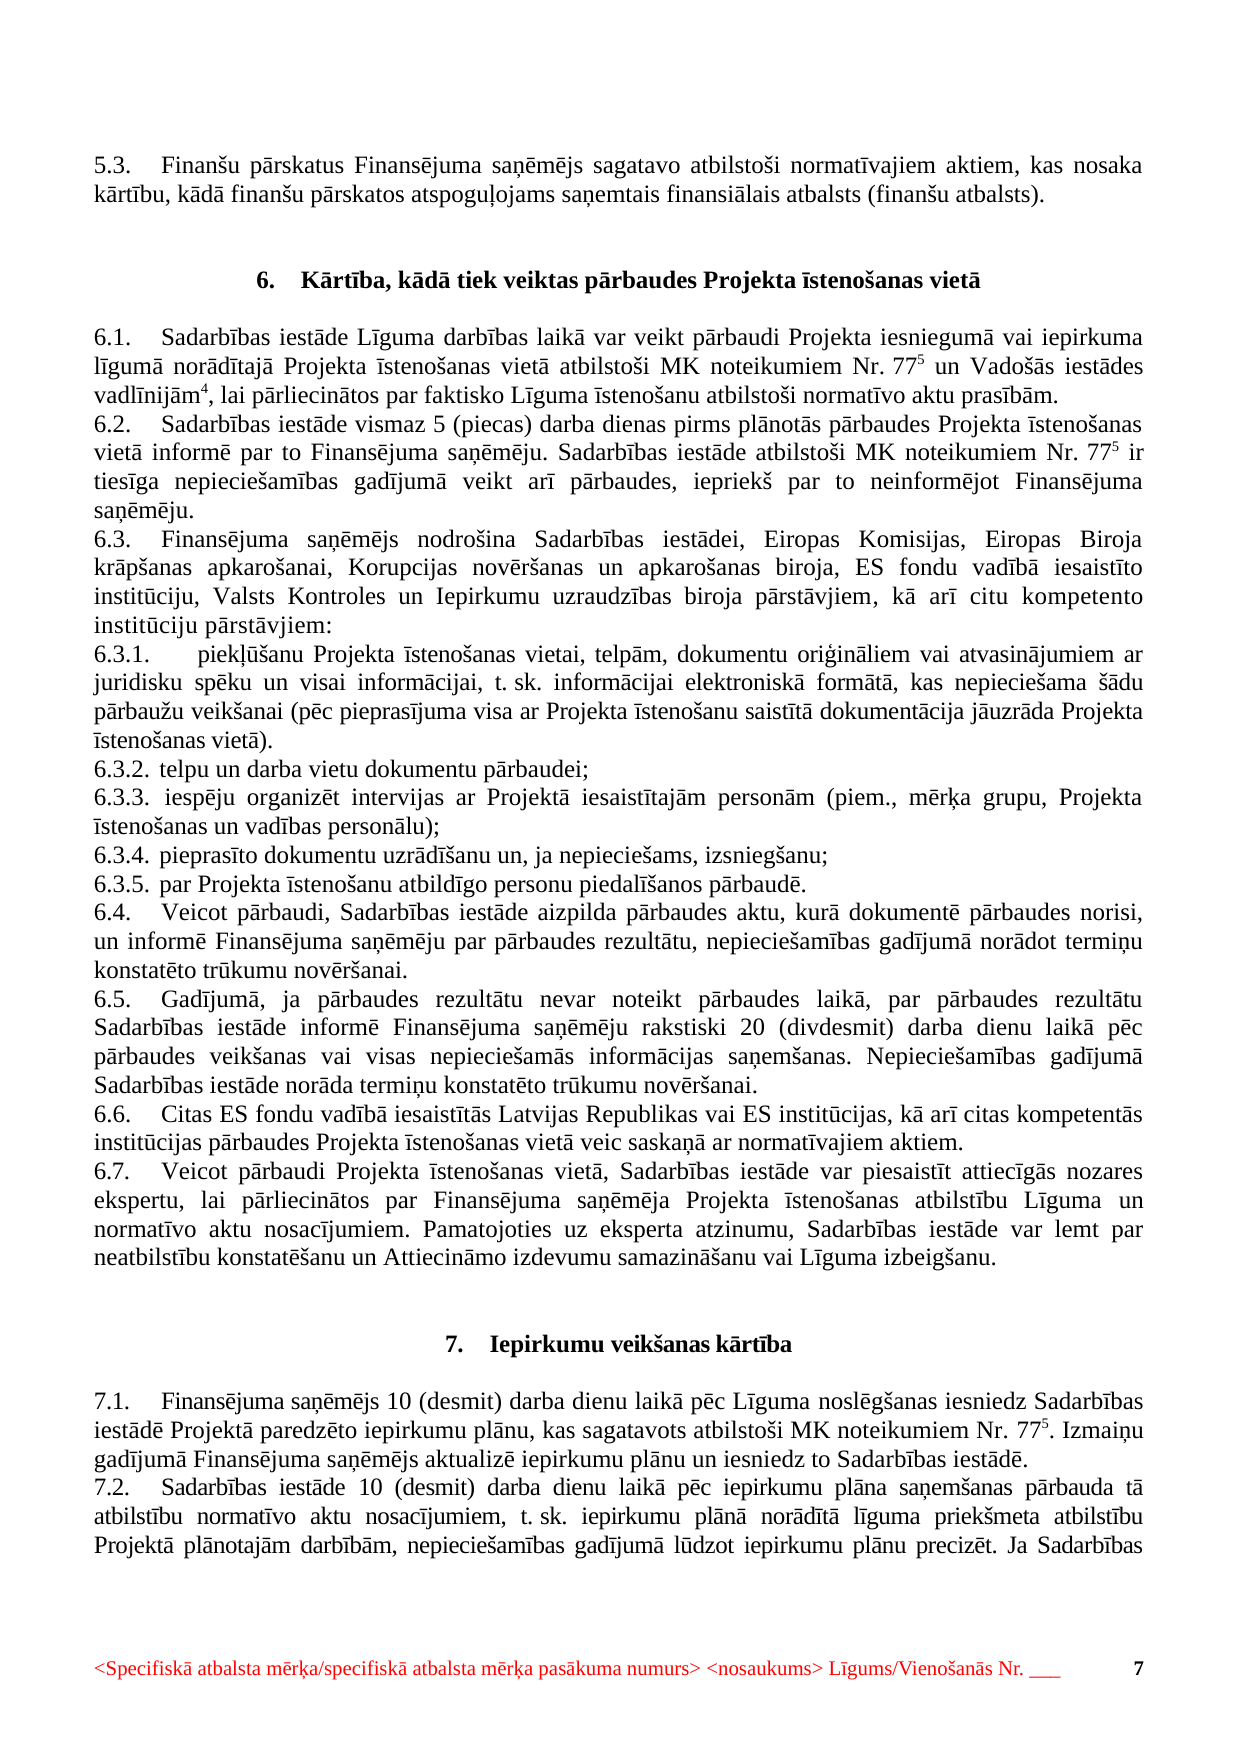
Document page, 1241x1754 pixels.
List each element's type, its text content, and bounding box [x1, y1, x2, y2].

list Gadījumā, ja pārbaudes rezultātu nevar noteikt pārbaudes laikā, par pārbaudes rezultātu Sadarbības iestāde informē Finansējuma saņēmēju rakstiski 20 (divdesmit) darba dienu laikā pēc pārbaudes veikšanas vai visas nepieciešamās informācijas saņemšanas. Nepieciešamības gadījumā Sadarbības iestāde norāda termiņu konstatēto trūkumu novēršanai. [94, 984, 1144, 1099]
list Veicot pārbaudi, Sadarbības iestāde aizpilda pārbaudes aktu, kurā dokumentē pārbaudes norisi, un informē Finansējuma saņēmēju par pārbaudes rezultātu, nepieciešamības gadījumā norādot termiņu konstatēto trūkumu novēršanai. [94, 897, 1144, 984]
list telpu un darba vietu dokumentu pārbaudei; [94, 754, 1144, 782]
list Citas ES fondu vadībā iesaistītās Latvijas Republikas vai ES institūcijas, kā arī citas kompetentās institūcijas pārbaudes Projekta īstenošanas vietā veic saskaņā ar normatīvajiem aktiem. [94, 1099, 1144, 1156]
list Veicot pārbaudi Projekta īstenošanas vietā, Sadarbības iestāde var piesaistīt attiecīgās nozares ekspertu, lai pārliecinātos par Finansējuma saņēmēja Projekta īstenošanas atbilstību Līguma un normatīvo aktu nosacījumiem. Pamatojoties uz eksperta atzinumu, Sadarbības iestāde var lemt par neatbilstību konstatēšanu un Attiecināmo izdevumu samazināšanu vai Līguma izbeigšanu. [94, 1156, 1144, 1271]
list Sadarbības iestāde Līguma darbības laikā var veikt pārbaudi Projekta iesniegumā vai iepirkuma līgumā norādītajā Projekta īstenošanas vietā atbilstoši MK noteikumiem Nr. 775 un Vadošās iestādes vadlīnijām4, lai pārliecinātos par faktisko Līguma īstenošanu atbilstoši normatīvo aktu prasībām. [94, 322, 1144, 409]
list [94, 1472, 1144, 1559]
list iespēju organizēt intervijas ar Projektā iesaistītajām personām (piem., mērķa grupu, Projekta īstenošanas un vadības personālu); [94, 782, 1144, 840]
list Finanšu pārskatus Finansējuma saņēmējs sagatavo atbilstoši normatīvajiem aktiem, kas nosaka kārtību, kādā finanšu pārskatos atspoguļojams saņemtais finansiālais atbalsts (finanšu atbalsts). [94, 150, 1144, 207]
list Sadarbības iestāde vismaz 5 (piecas) darba dienas pirms plānotās pārbaudes Projekta īstenošanas vietā informē par to Finansējuma saņēmēju. Sadarbības iestāde atbilstoši MK noteikumiem Nr. 775 ir tiesīga nepieciešamības gadījumā veikt arī pārbaudes, iepriekš par to neinformējot Finansējuma saņēmēju. [94, 409, 1144, 524]
list par Projekta īstenošanu atbildīgo personu piedalīšanos pārbaudē. [94, 869, 1144, 897]
list pieprasīto dokumentu uzrādīšanu un, ja nepieciešams, izsniegšanu; [94, 840, 1144, 869]
list Kārtība, kādā tiek veiktas pārbaudes Projekta īstenošanas vietā [94, 265, 1144, 294]
list Finansējuma saņēmējs 10 (desmit) darba dienu laikā pēc Līguma noslēgšanas iesniedz Sadarbības iestādē Projektā paredzēto iepirkumu plānu, kas sagatavots atbilstoši MK noteikumiem Nr. 775. Izmaiņu gadījumā Finansējuma saņēmējs aktualizē iepirkumu plānu un iesniedz to Sadarbības iestādē. [94, 1386, 1144, 1472]
list Finansējuma saņēmējs nodrošina Sadarbības iestādei, Eiropas Komisijas, Eiropas Biroja krāpšanas apkarošanai, Korupcijas novēršanas un apkarošanas biroja, ES fondu vadībā iesaistīto institūciju, Valsts Kontroles un Iepirkumu uzraudzības biroja pārstāvjiem, kā arī citu kompetento institūciju pārstāvjiem: [94, 524, 1144, 639]
list piekļūšanu Projekta īstenošanas vietai, telpām, dokumentu oriģināliem vai atvasinājumiem ar juridisku spēku un visai informācijai, t. sk. informācijai elektroniskā formātā, kas nepieciešama šādu pārbaužu veikšanai (pēc pieprasījuma visa ar Projekta īstenošanu saistītā dokumentācija jāuzrāda Projekta īstenošanas vietā). [94, 639, 1144, 754]
list Iepirkumu veikšanas kārtība [94, 1329, 1144, 1357]
